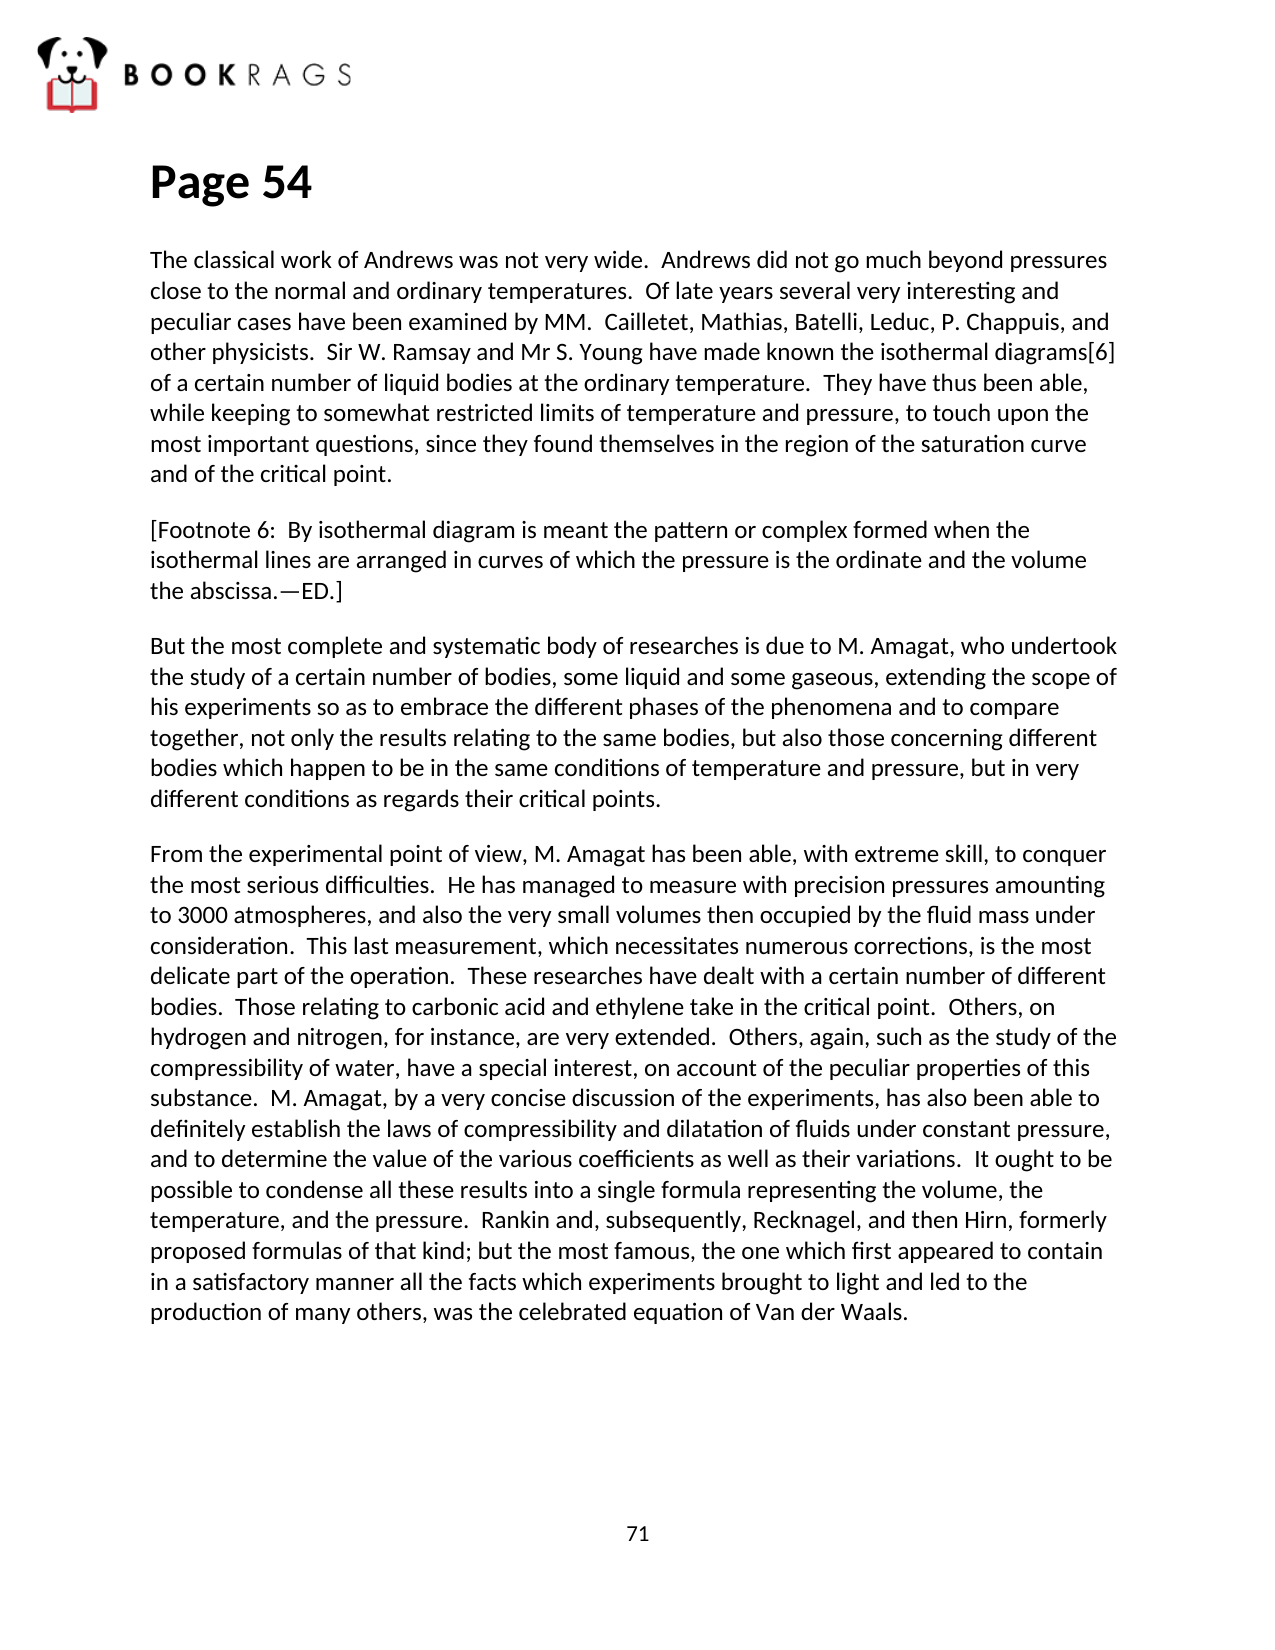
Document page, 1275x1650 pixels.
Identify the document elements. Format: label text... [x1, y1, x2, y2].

picture [37, 37, 351, 113]
text From the experimental point of view, M. Amagat has been able, with extreme skill, to conquer the most serious difficulties. He has managed to measure with precision pressures amounting to 3000 atmospheres, and also the very small volumes then occupied by the fluid mass under consideration. This last measurement, which necessitates numerous corrections, is the most delicate part of the operation. These researches have dealt with a certain number of different bodies. Those relating to carbonic acid and ethylene take in the critical point. Others, on hydrogen and nitrogen, for instance, are very extended. Others, again, such as the study of the compressibility of water, have a special interest, on account of the peculiar properties of this substance. M. Amagat, by a very concise discussion of the experiments, has also been able to definitely establish the laws of compressibility and dilatation of fluids under constant pressure, and to determine the value of the various coefficients as well as their variations. It ought to be possible to condense all these results into a single formula representing the volume, the temperature, and the pressure. Rankin and, subsequently, Recknagel, and then Hirn, formerly proposed formulas of that kind; but the most famous, the one which first appeared to contain in a satisfactory manner all the facts which experiments brought to light and led to the production of many others, was the celebrated equation of Van der Waals. [150, 838, 1125, 1327]
text Page 54 [150, 150, 1125, 211]
text But the most complete and systematic body of researches is due to M. Amagat, who undertook the study of a certain number of bodies, some liquid and some gaseous, extending the scope of his experiments so as to embrace the different phases of the phenomena and to compare together, not only the results relating to the same bodies, but also those concerning different bodies which happen to be in the same conditions of temperature and pressure, but in very different conditions as regards their critical points. [150, 630, 1125, 813]
text The classical work of Andrews was not very wide. Andrews did not go much beyond pressures close to the normal and ordinary temperatures. Of late years several very interesting and peculiar cases have been examined by MM. Cailletet, Mathias, Batelli, Leduc, P. Chappuis, and other physicists. Sir W. Ramsay and Mr S. Young have made known the isothermal diagrams[6] of a certain number of liquid bodies at the ordinary temperature. They have thus been able, while keeping to somewhat restricted limits of temperature and pressure, to touch upon the most important questions, since they found themselves in the region of the saturation curve and of the critical point. [150, 244, 1125, 489]
text [Footnote 6: By isothermal diagram is meant the pattern or complex formed when the isothermal lines are arranged in curves of which the pressure is the ordinate and the volume the abscissa.—­ED.] [150, 514, 1125, 605]
